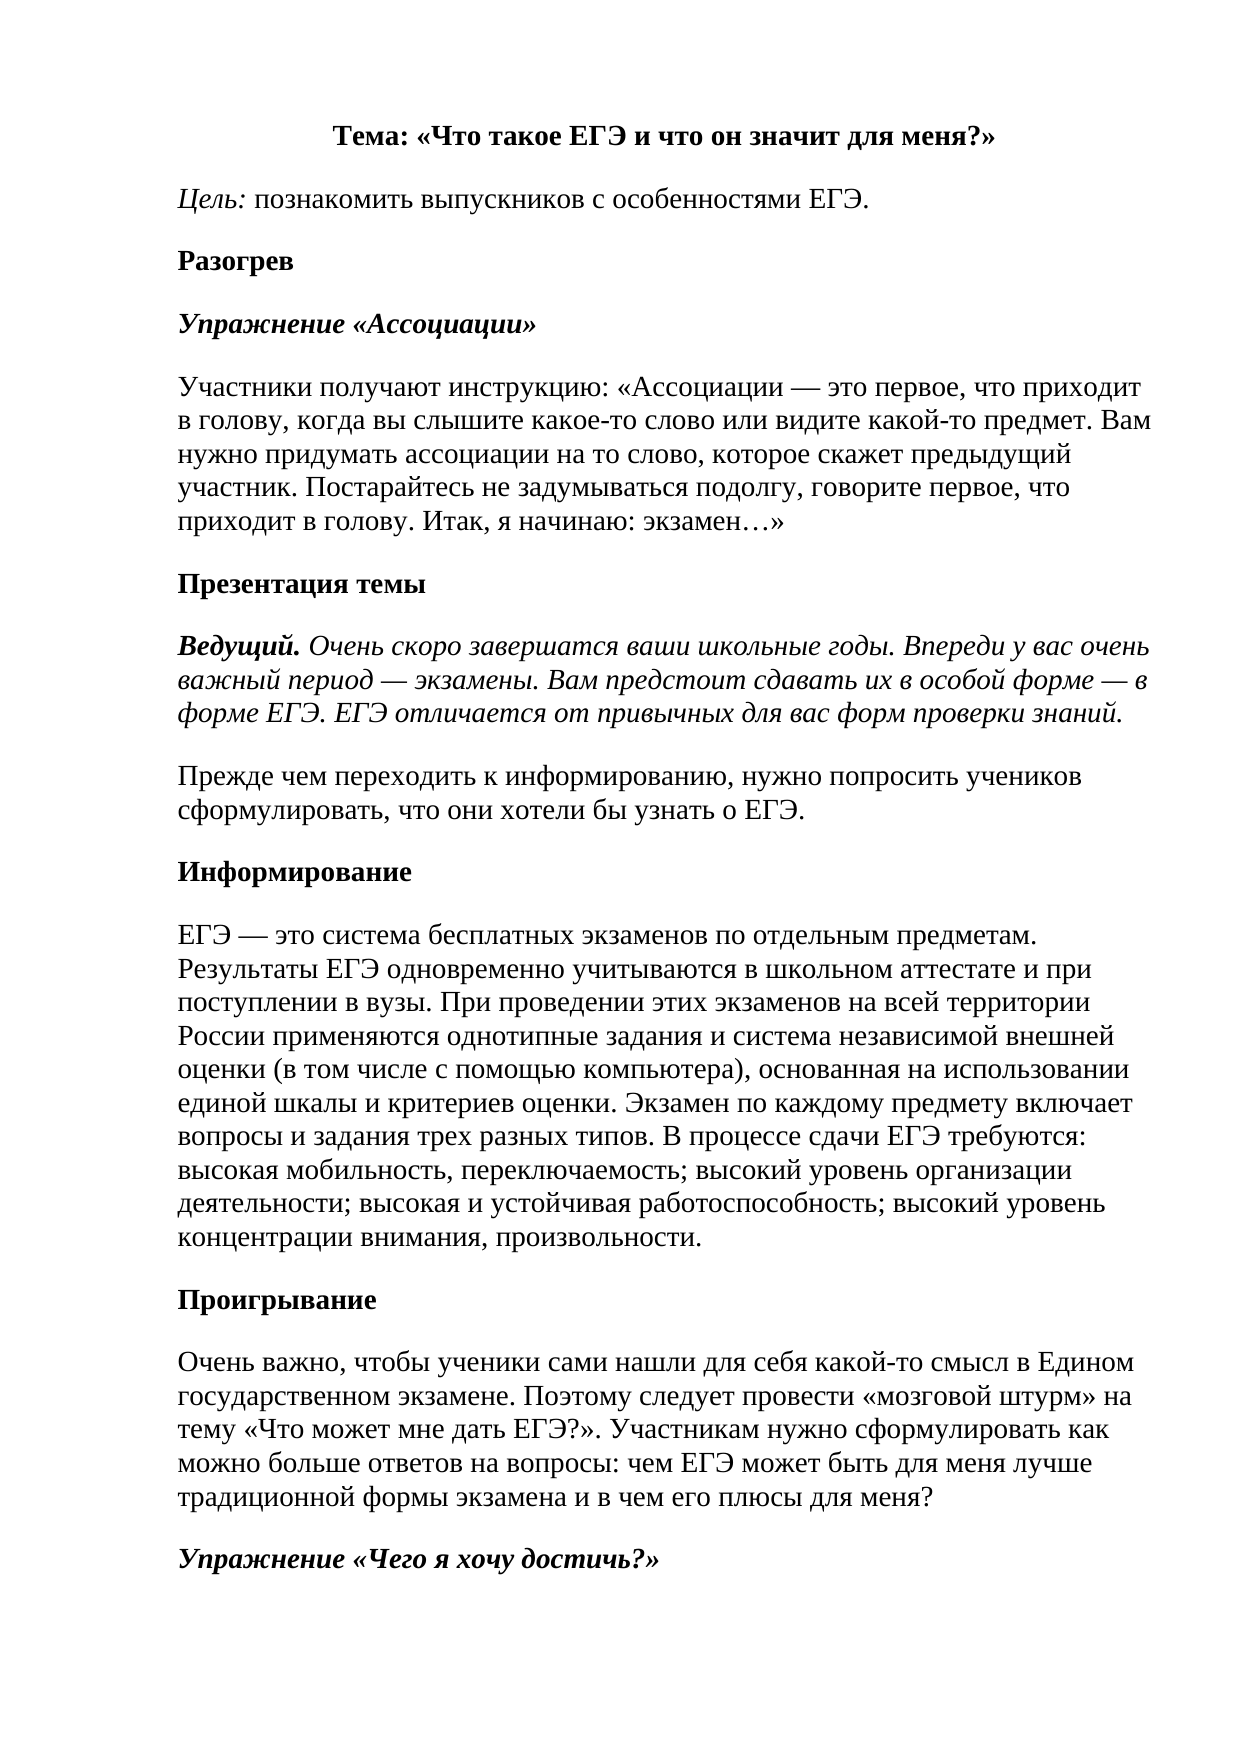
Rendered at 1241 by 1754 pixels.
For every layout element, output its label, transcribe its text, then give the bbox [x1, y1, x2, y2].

text Ведущий. Очень скоро завершатся ваши школьные годы. Впереди у вас очень важный период — экзамены. Вам предстоит сдавать их в особой форме — в форме ЕГЭ. ЕГЭ отличается от привычных для вас форм проверки знаний. [177, 628, 1152, 729]
text Упражнение «Чего я хочу достичь?» [177, 1541, 1152, 1575]
text Упражнение «Ассоциации» [177, 306, 1152, 340]
text Информирование [177, 854, 1152, 888]
text Цель: познакомить выпускников с особенностями ЕГЭ. [177, 181, 1152, 214]
text Очень важно, чтобы ученики сами нашли для себя какой-то смысл в Едином государственном экзамене. Поэтому следует провести «мозговой штурм» на тему «Что может мне дать ЕГЭ?». Участникам нужно сформулировать как можно больше ответов на вопросы: чем ЕГЭ может быть для меня лучше традиционной формы экзамена и в чем его плюсы для меня? [177, 1344, 1152, 1512]
text Разогрев [177, 243, 1152, 277]
text Участники получают инструкцию: «Ассоциации — это первое, что приходит в голову, когда вы слышите какое-то слово или видите какой-то предмет. Вам нужно придумать ассоциации на то слово, которое скажет предыдущий участник. Постарайтесь не задумываться подолгу, говорите первое, что приходит в голову. Итак, я начинаю: экзамен…» [177, 369, 1152, 537]
text Проигрывание [177, 1282, 1152, 1315]
text Презентация темы [177, 566, 1152, 599]
text Прежде чем переходить к информированию, нужно попросить учеников сформулировать, что они хотели бы узнать о ЕГЭ. [177, 758, 1152, 825]
text Тема: «Что такое ЕГЭ и что он значит для меня?» [177, 118, 1152, 152]
text ЕГЭ — это система бесплатных экзаменов по отдельным предметам. Результаты ЕГЭ одновременно учитываются в школьном аттестате и при поступлении в вузы. При проведении этих экзаменов на всей территории России применяются однотипные задания и система независимой внешней оценки (в том числе с помощью компьютера), основанная на использовании единой шкалы и критериев оценки. Экзамен по каждому предмету включает вопросы и задания трех разных типов. В процессе сдачи ЕГЭ требуются: высокая мобильность, переключаемость; высокий уровень организации деятельности; высокая и устойчивая работоспособность; высокий уровень концентрации внимания, произвольности. [177, 917, 1152, 1253]
